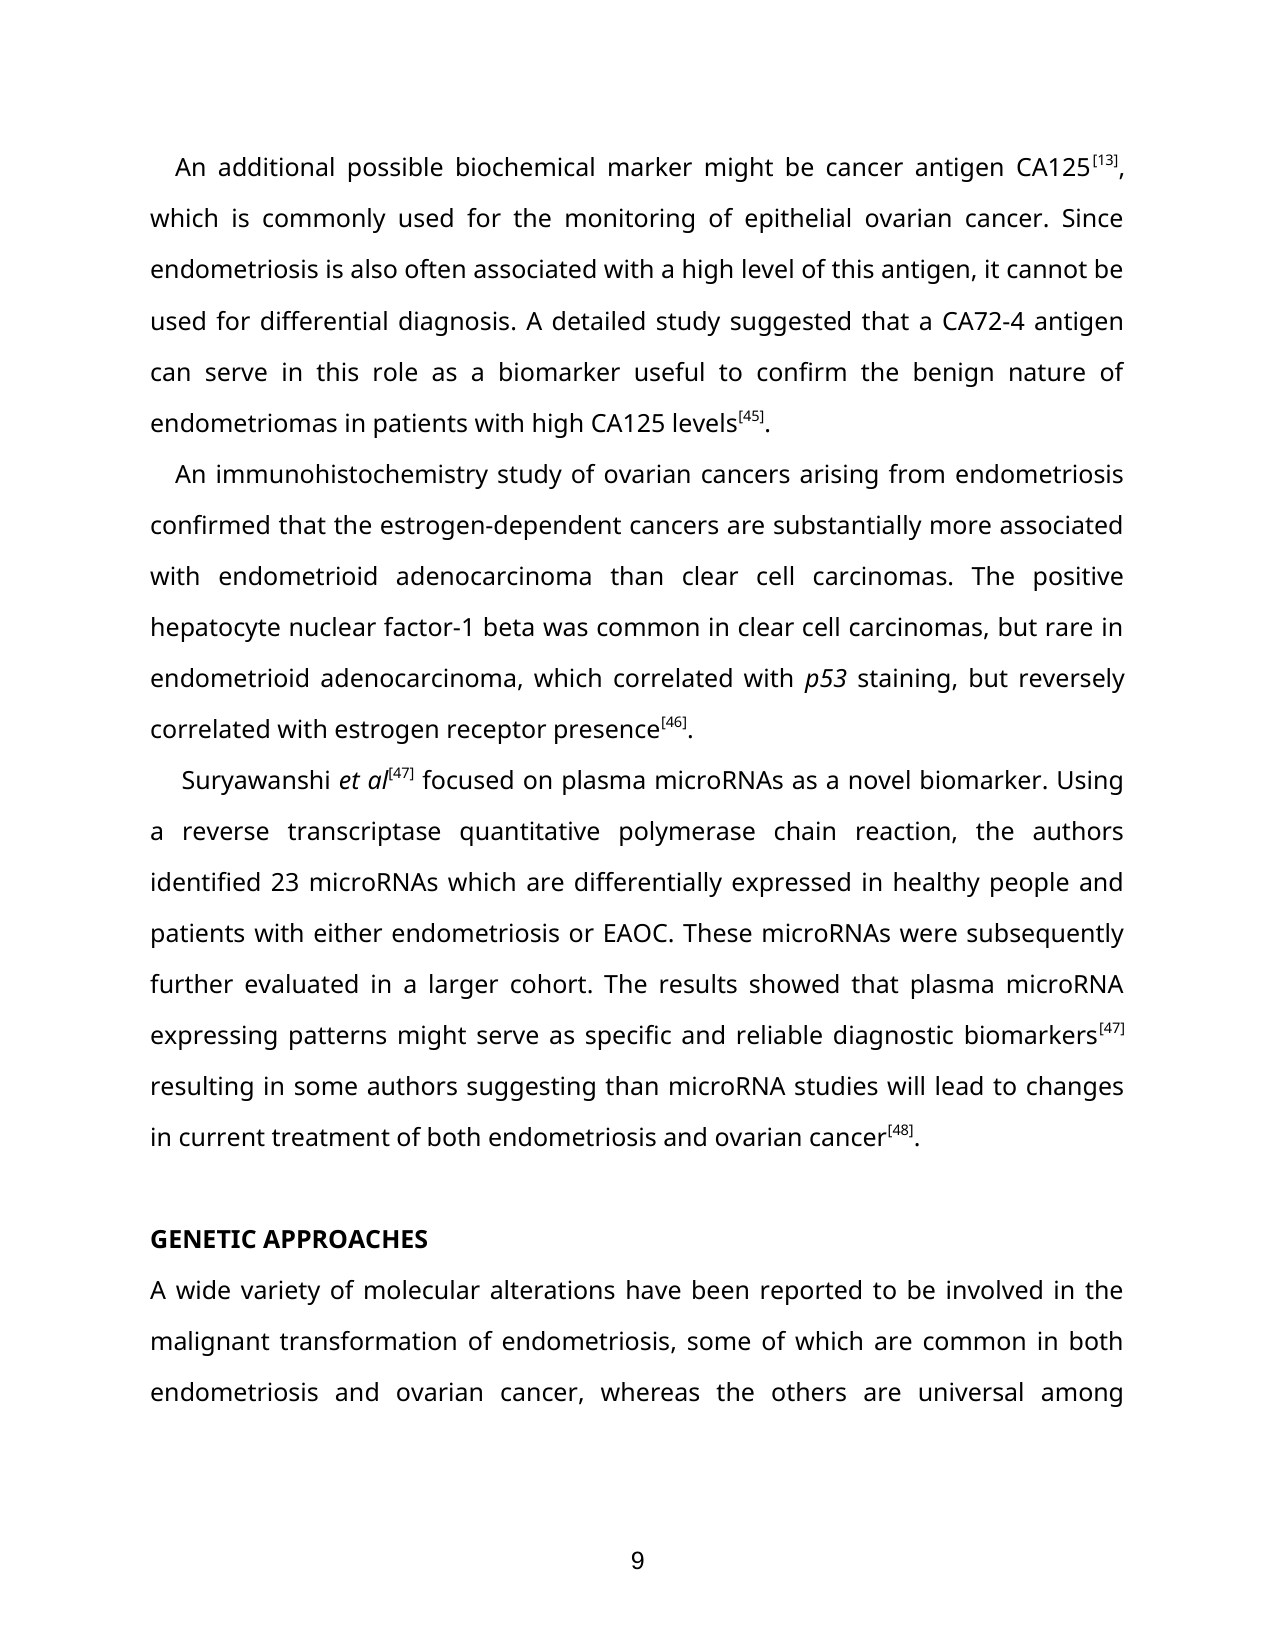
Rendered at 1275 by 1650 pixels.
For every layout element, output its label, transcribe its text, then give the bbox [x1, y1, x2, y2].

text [150, 1273, 1125, 1409]
text An immunohistochemistry study of ovarian cancers arising from endometriosis confirmed that the estrogen-dependent cancers are substantially more associated with endometrioid adenocarcinoma than clear cell carcinomas. The positive hepatocyte nuclear factor-1 beta was common in clear cell carcinomas, but rare in endometrioid adenocarcinoma, which correlated with p53 staining, but reversely correlated with estrogen receptor presence[46]. [150, 456, 1125, 746]
text An additional possible biochemical marker might be cancer antigen CA125[13], which is commonly used for the monitoring of epithelial ovarian cancer. Since endometriosis is also often associated with a high level of this antigen, it cannot be used for differential diagnosis. A detailed study suggested that a CA72-4 antigen can serve in this role as a biomarker useful to confirm the benign nature of endometriomas in patients with high CA125 levels[45]. [150, 150, 1125, 439]
text GENETIC APPROACHES [150, 1222, 1125, 1256]
text Suryawanshi et al[47] focused on plasma microRNAs as a novel biomarker. Using a reverse transcriptase quantitative polymerase chain reaction, the authors identified 23 microRNAs which are differentially expressed in healthy people and patients with either endometriosis or EAOC. These microRNAs were subsequently further evaluated in a larger cohort. The results showed that plasma microRNA expressing patterns might serve as specific and reliable diagnostic biomarkers[47] resulting in some authors suggesting than microRNA studies will lead to changes in current treatment of both endometriosis and ovarian cancer[48]. [150, 762, 1125, 1154]
